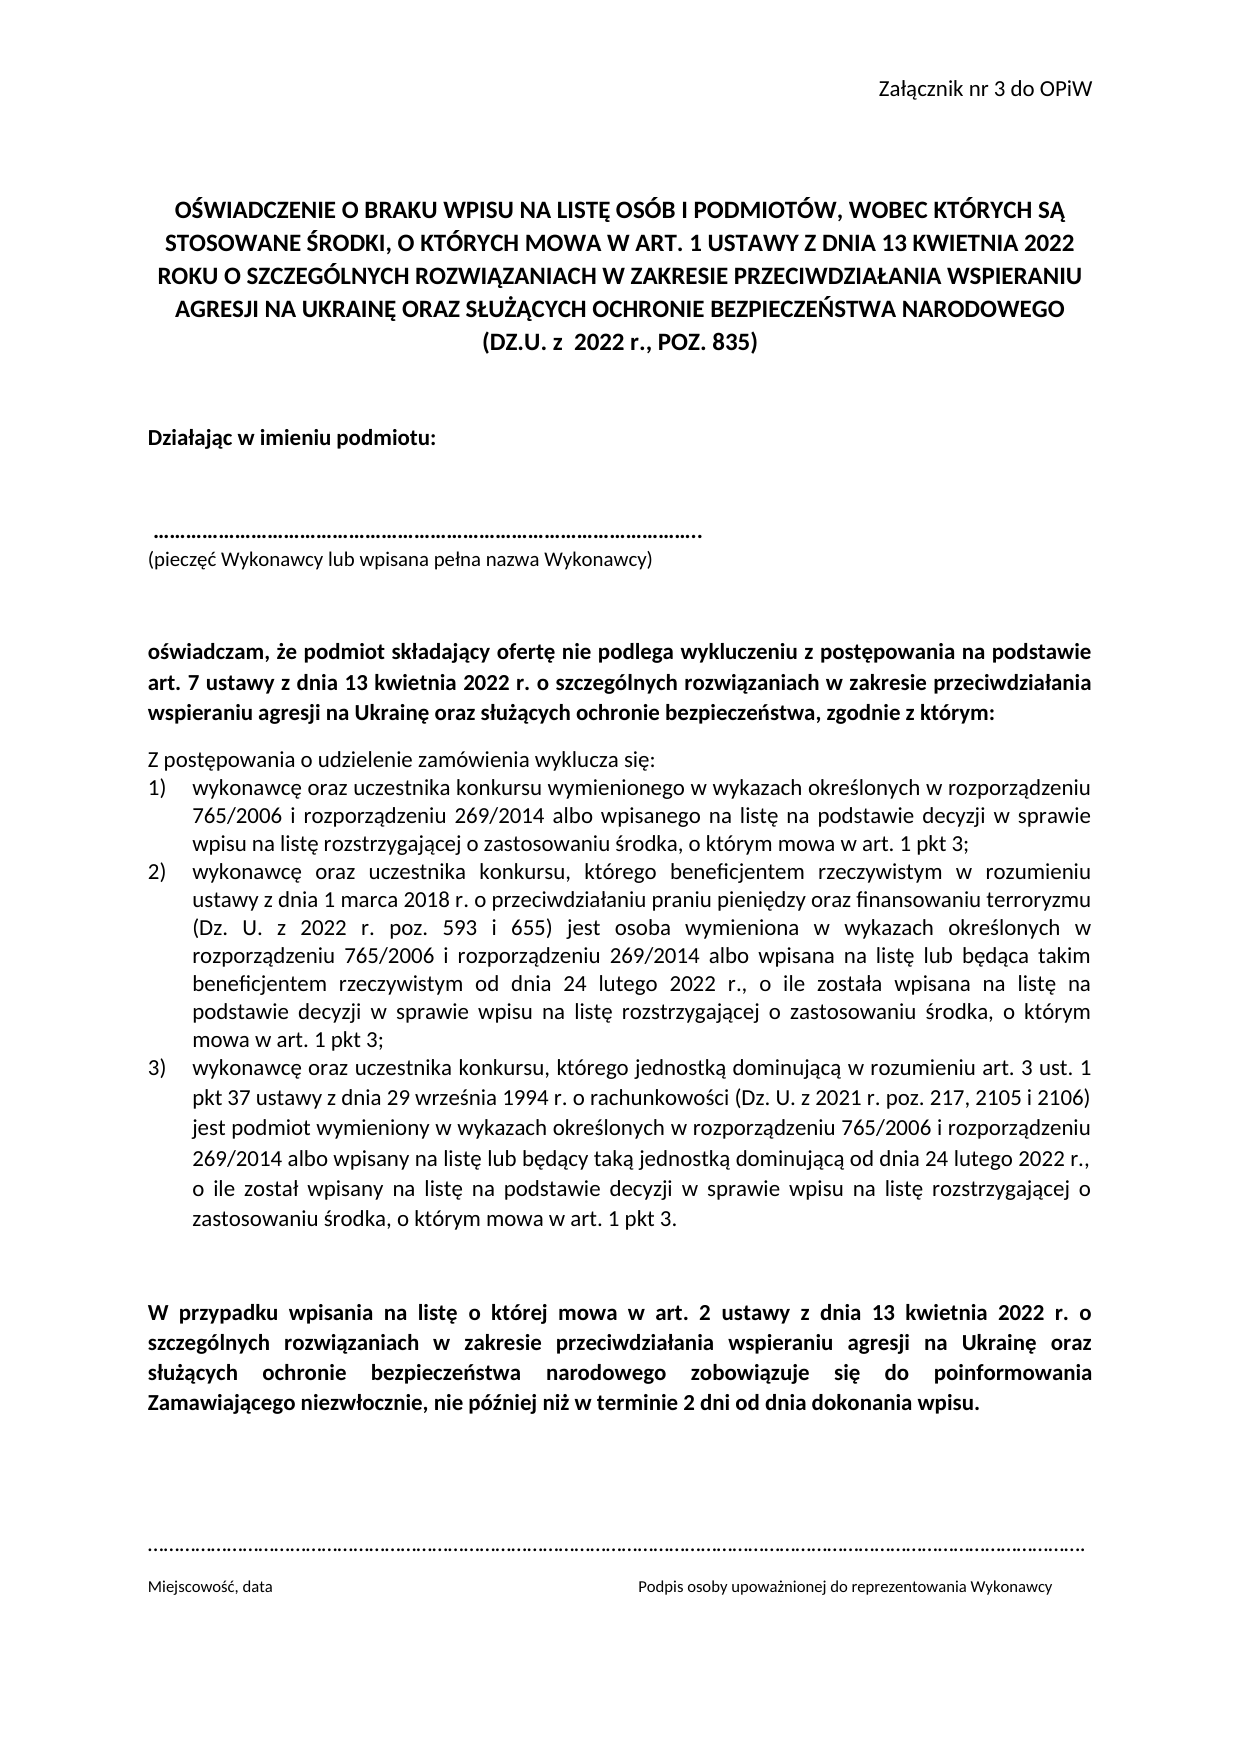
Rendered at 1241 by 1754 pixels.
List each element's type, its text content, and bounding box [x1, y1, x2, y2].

list wykonawcę oraz uczestnika konkursu wymienionego w wykazach określonych w rozporządzeniu 765/2006 i rozporządzeniu 269/2014 albo wpisanego na listę na podstawie decyzji w sprawie wpisu na listę rozstrzygającej o zastosowaniu środka, o którym mowa w art. 1 pkt 3; [148, 773, 1093, 857]
text Działając w imieniu podmiotu: [148, 423, 1093, 451]
text W przypadku wpisania na listę o której mowa w art. 2 ustawy z dnia 13 kwietnia 2022 r. o szczególnych rozwiązaniach w zakresie przeciwdziałania wspieraniu agresji na Ukrainę oraz służących ochronie bezpieczeństwa narodowego zobowiązuje się do poinformowania Zamawiającego niezwłocznie, nie później niż w terminie 2 dni od dnia dokonania wpisu. [148, 1298, 1093, 1416]
list wykonawcę oraz uczestnika konkursu, którego jednostką dominującą w rozumieniu art. 3 ust. 1 pkt 37 ustawy z dnia 29 września 1994 r. o rachunkowości (Dz. U. z 2021 r. poz. 217, 2105 i 2106) jest podmiot wymieniony w wykazach określonych w rozporządzeniu 765/2006 i rozporządzeniu 269/2014 albo wpisany na listę lub będący taką jednostką dominującą od dnia 24 lutego 2022 r., o ile został wpisany na listę na podstawie decyzji w sprawie wpisu na listę rozstrzygającej o zastosowaniu środka, o którym mowa w art. 1 pkt 3. [148, 1053, 1093, 1232]
text Z postępowania o udzielenie zamówienia wyklucza się: [148, 745, 1093, 773]
text OŚWIADCZENIE O BRAKU WPISU NA LISTĘ OSÓB I PODMIOTÓW, WOBEC KTÓRYCH SĄ STOSOWANE ŚRODKI, O KTÓRYCH MOWA W ART. 1 USTAWY Z DNIA 13 KWIETNIA 2022 ROKU O SZCZEGÓLNYCH ROZWIĄZANIACH W ZAKRESIE PRZECIWDZIAŁANIA WSPIERANIU AGRESJI NA UKRAINĘ ORAZ SŁUŻĄCYCH OCHRONIE BEZPIECZEŃSTWA NARODOWEGO (DZ.U. z 2022 r., POZ. 835) [148, 194, 1093, 357]
text ……………………………………………………………………………………….. [148, 516, 1093, 544]
text oświadczam, że podmiot składający ofertę nie podlega wykluczeniu z postępowania na podstawie art. 7 ustawy z dnia 13 kwietnia 2022 r. o szczególnych rozwiązaniach w zakresie przeciwdziałania wspieraniu agresji na Ukrainę oraz służących ochronie bezpieczeństwa, zgodnie z którym: [148, 637, 1093, 726]
text ……………………………………………………………………………………………………………………………………………………………. [148, 1529, 1093, 1557]
list wykonawcę oraz uczestnika konkursu, którego beneficjentem rzeczywistym w rozumieniu ustawy z dnia 1 marca 2018 r. o przeciwdziałaniu praniu pieniędzy oraz finansowaniu terroryzmu (Dz. U. z 2022 r. poz. 593 i 655) jest osoba wymieniona w wykazach określonych w rozporządzeniu 765/2006 i rozporządzeniu 269/2014 albo wpisana na listę lub będąca takim beneficjentem rzeczywistym od dnia 24 lutego 2022 r., o ile została wpisana na listę na podstawie decyzji w sprawie wpisu na listę rozstrzygającej o zastosowaniu środka, o którym mowa w art. 1 pkt 3; [148, 857, 1093, 1053]
text (pieczęć Wykonawcy lub wpisana pełna nazwa Wykonawcy) [148, 547, 1093, 572]
text Miejscowość, data Podpis osoby upoważnionej do reprezentowania Wykonawcy [148, 1576, 1093, 1596]
